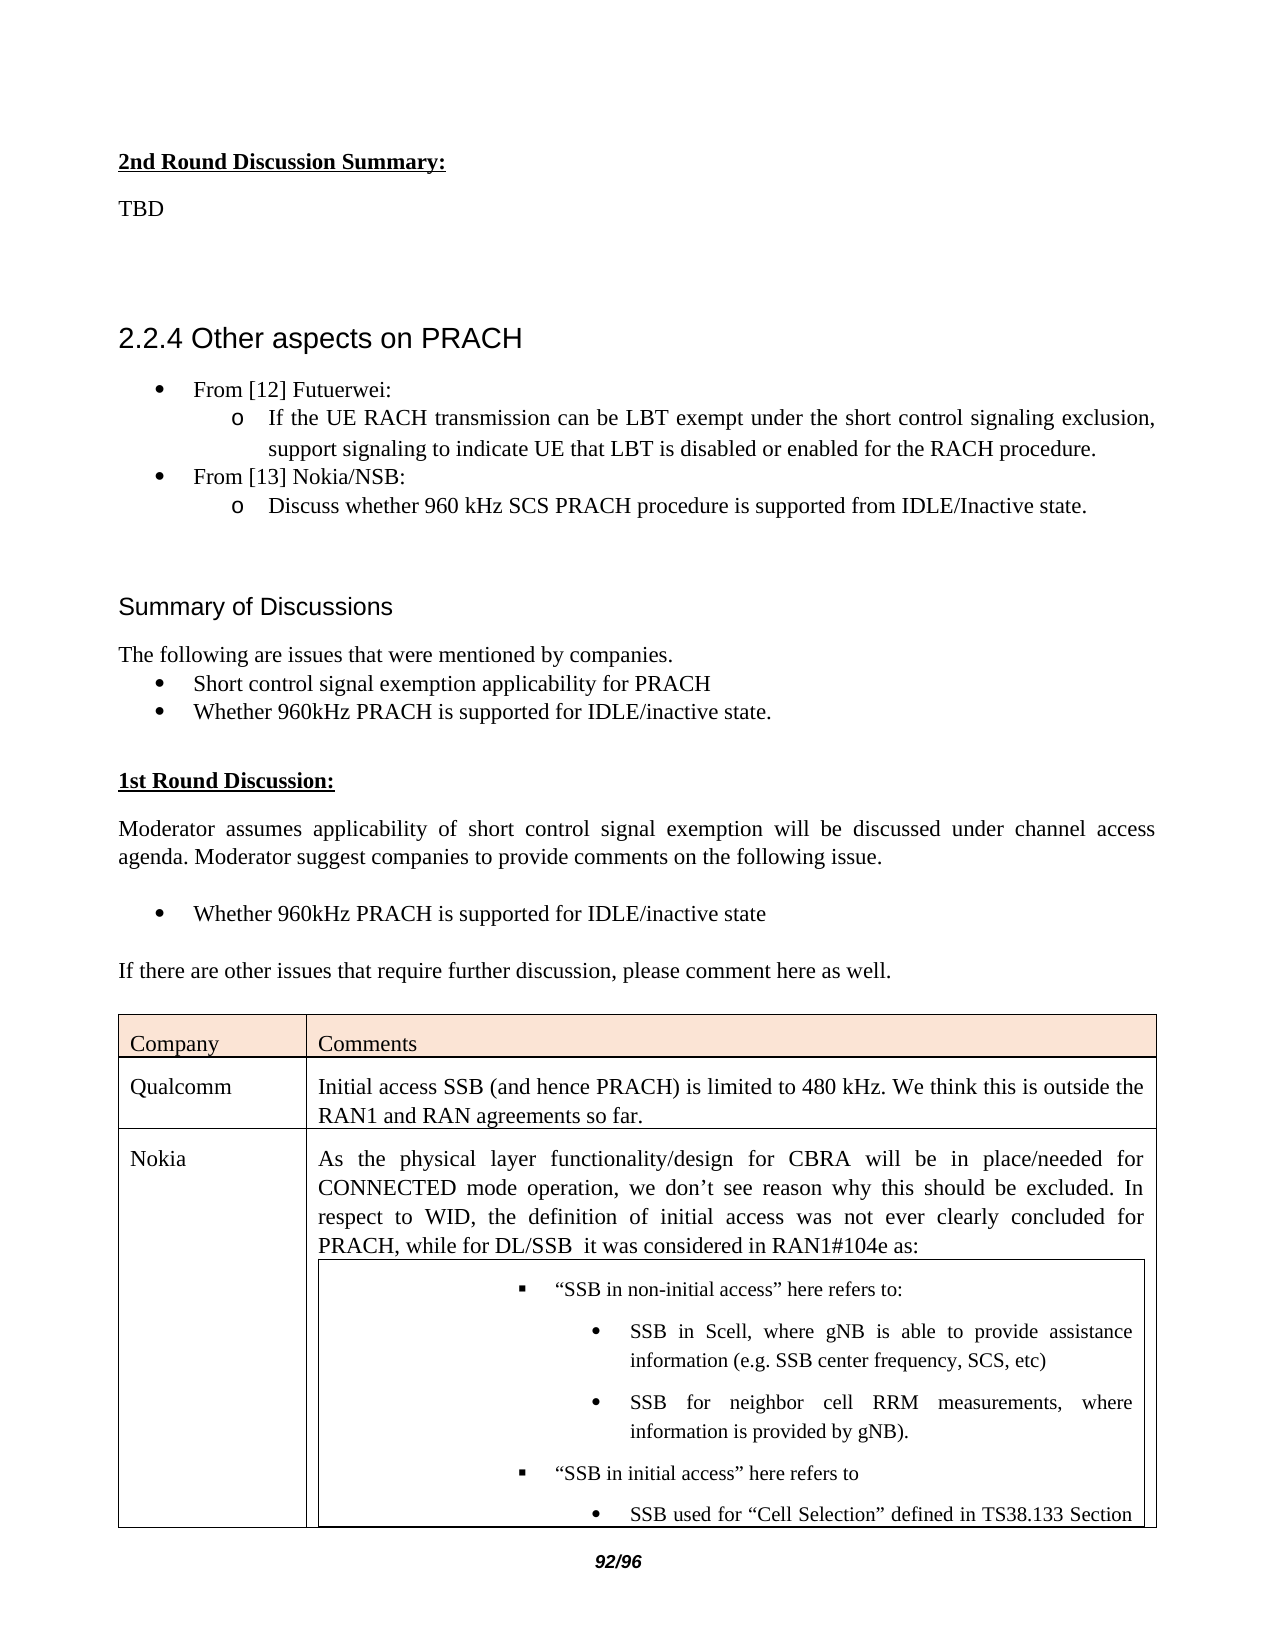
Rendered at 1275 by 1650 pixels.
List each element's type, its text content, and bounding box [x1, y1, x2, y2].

table_cell Initial access SSB (and hence PRACH) is limited to 480 kHz. We think this is outside the RAN1 and RAN agreements so far. [307, 1058, 1156, 1128]
table_header Comments [307, 1015, 1156, 1056]
subtitle Summary of Discussions [118, 591, 1157, 620]
list Discuss whether 960 kHz SCS PRACH procedure is supported from IDLE/Inactive state. [231, 492, 1157, 520]
list Whether 960kHz PRACH is supported for IDLE/inactive state. [156, 698, 1157, 724]
text If there are other issues that require further discussion, please comment here as well. [118, 957, 1157, 983]
table_cell Qualcomm [119, 1058, 306, 1128]
list From [12] Futuerwei: [156, 376, 1157, 402]
text TBD [118, 195, 1157, 221]
list From [13] Nokia/NSB: [156, 463, 1157, 489]
list Whether 960kHz PRACH is supported for IDLE/inactive state [156, 900, 1157, 926]
text The following are issues that were mentioned by companies. [118, 641, 1157, 668]
text Moderator assumes applicability of short control signal exemption will be discussed under channel access agenda. Moderator suggest companies to provide comments on the following issue. [118, 815, 1157, 869]
list If the UE RACH transmission can be LBT exempt under the short control signaling exclusion, support signaling to indicate UE that LBT is disabled or enabled for the RACH procedure. [231, 404, 1157, 461]
subtitle 2.2.4 Other aspects on PRACH [118, 321, 1157, 355]
table_header Company [119, 1015, 306, 1056]
subtitle 1st Round Discussion: [118, 767, 1157, 794]
list Short control signal exemption applicability for PRACH [156, 670, 1157, 696]
subtitle 2nd Round Discussion Summary: [118, 148, 1157, 174]
table_cell Nokia [119, 1129, 306, 1527]
